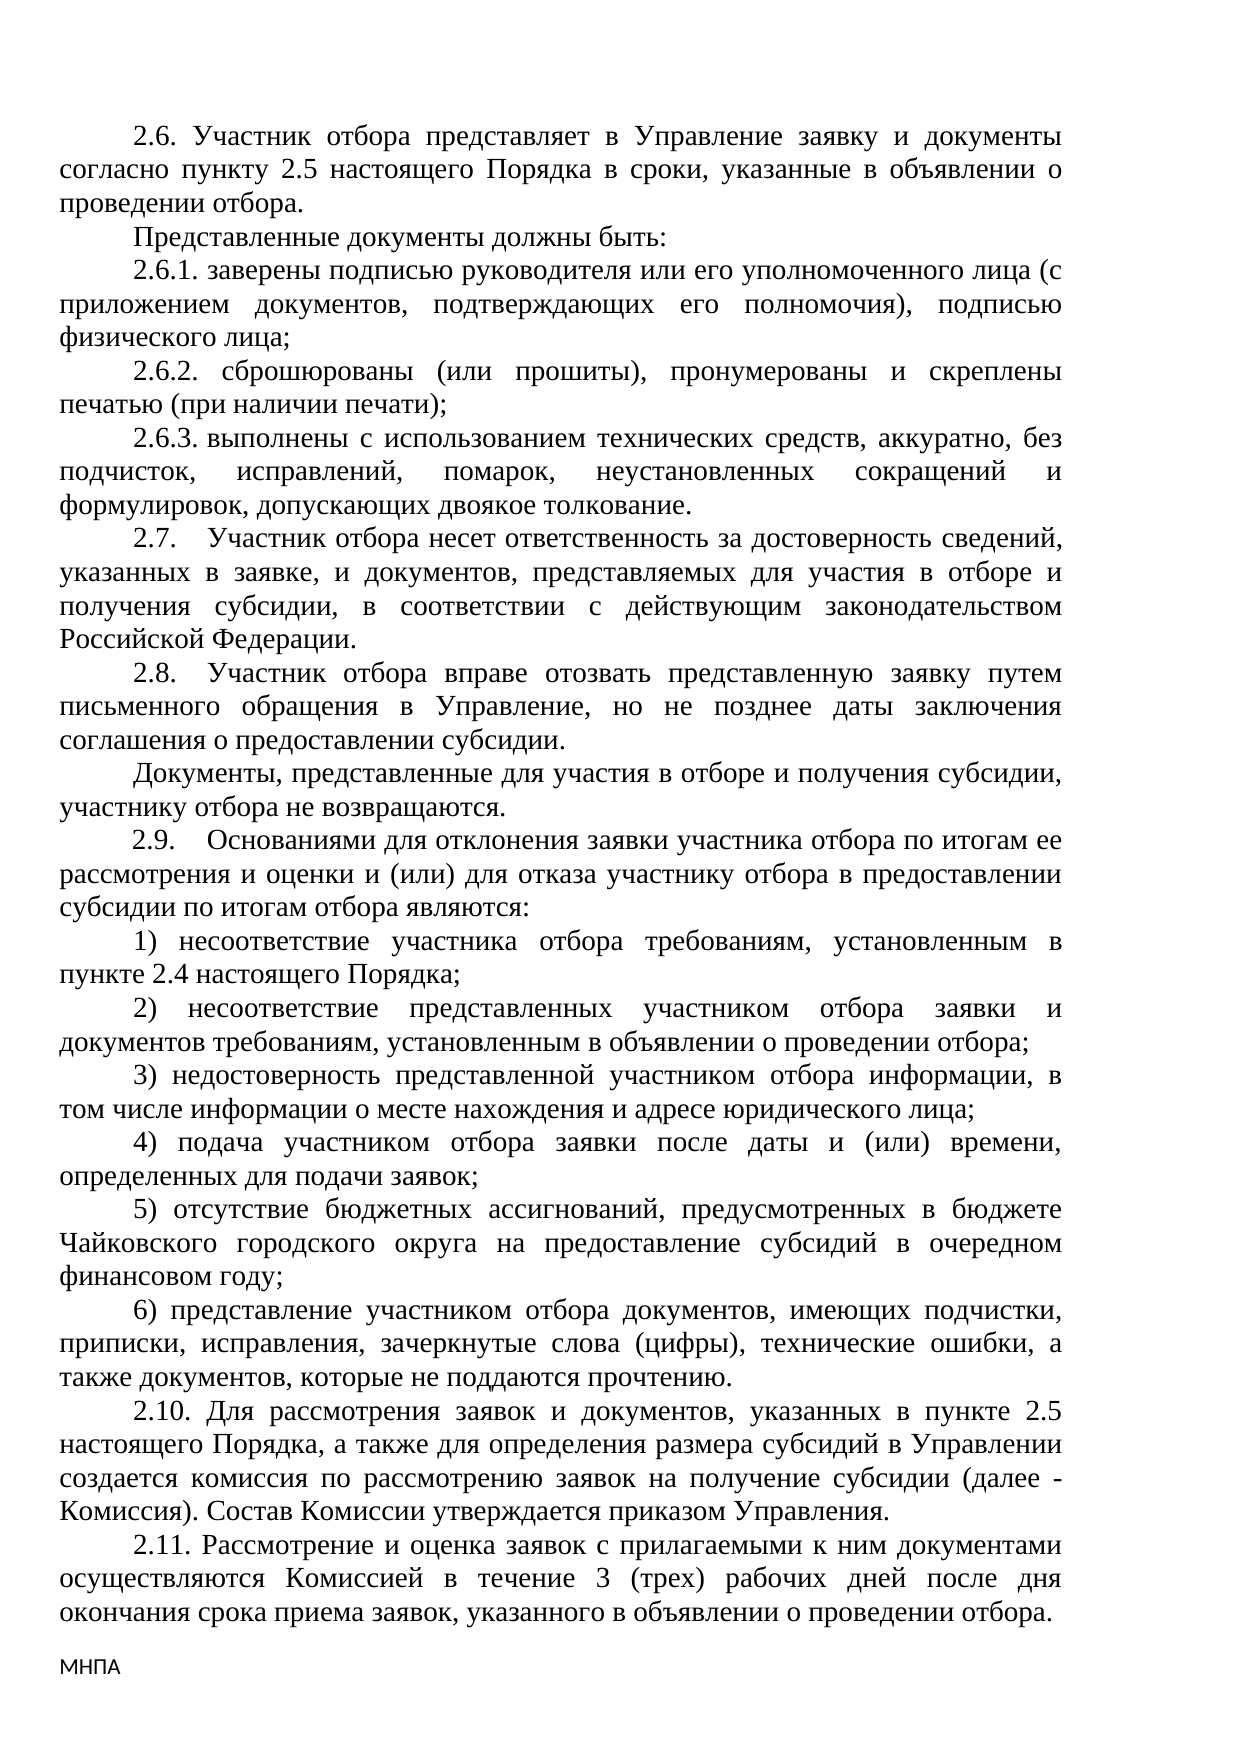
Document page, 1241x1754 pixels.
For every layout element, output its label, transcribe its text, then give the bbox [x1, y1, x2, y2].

text 2.10. Для рассмотрения заявок и документов, указанных в пункте 2.5 настоящего Порядка, а также для определения размера субсидий в Управлении создается комиссия по рассмотрению заявок на получение субсидии (далее - Комиссия). Состав Комиссии утверждается приказом Управления. [59, 1393, 1063, 1527]
text Представленные документы должны быть: [59, 219, 1063, 252]
text 2.6.2. сброшюрованы (или прошиты), пронумерованы и скреплены печатью (при наличии печати); [59, 353, 1063, 420]
text 5) отсутствие бюджетных ассигнований, предусмотренных в бюджете Чайковского городского округа на предоставление субсидий в очередном финансовом году; [59, 1191, 1063, 1292]
text 4) подача участником отбора заявки после даты и (или) времени, определенных для подачи заявок; [59, 1124, 1063, 1191]
text 3) недостоверность представленной участником отбора информации, в том числе информации о месте нахождения и адресе юридического лица; [59, 1057, 1063, 1124]
text Документы, представленные для участия в отборе и получения субсидии, участнику отбора не возвращаются. [59, 755, 1063, 822]
text 1) несоответствие участника отбора требованиям, установленным в пункте 2.4 настоящего Порядка; [59, 923, 1063, 990]
text 2) несоответствие представленных участником отбора заявки и документов требованиям, установленным в объявлении о проведении отбора; [59, 990, 1063, 1057]
list Участник отбора несет ответственность за достоверность сведений, указанных в заявке, и документов, представляемых для участия в отборе и получения субсидии, в соответствии с действующим законодательством Российской Федерации. [59, 521, 1063, 655]
text 2.6.1. заверены подписью руководителя или его уполномоченного лица (с приложением документов, подтверждающих его полномочия), подписью физического лица; [59, 252, 1063, 353]
text 2.6. Участник отбора представляет в Управление заявку и документы согласно пункту 2.5 настоящего Порядка в сроки, указанные в объявлении о проведении отбора. [59, 118, 1063, 219]
text 2.11. Рассмотрение и оценка заявок с прилагаемыми к ним документами осуществляются Комиссией в течение 3 (трех) рабочих дней после дня окончания срока приема заявок, указанного в объявлении о проведении отбора. [59, 1527, 1063, 1627]
list Участник отбора вправе отозвать представленную заявку путем письменного обращения в Управление, но не позднее даты заключения соглашения о предоставлении субсидии. [59, 655, 1063, 755]
list Основаниями для отклонения заявки участника отбора по итогам ее рассмотрения и оценки и (или) для отказа участнику отбора в предоставлении субсидии по итогам отбора являются: [59, 822, 1063, 923]
text 6) представление участником отбора документов, имеющих подчистки, приписки, исправления, зачеркнутые слова (цифры), технические ошибки, а также документов, которые не поддаются прочтению. [59, 1292, 1063, 1393]
list выполнены с использованием технических средств, аккуратно, без подчисток, исправлений, помарок, неустановленных сокращений и формулировок, допускающих двоякое толкование. [59, 420, 1063, 521]
